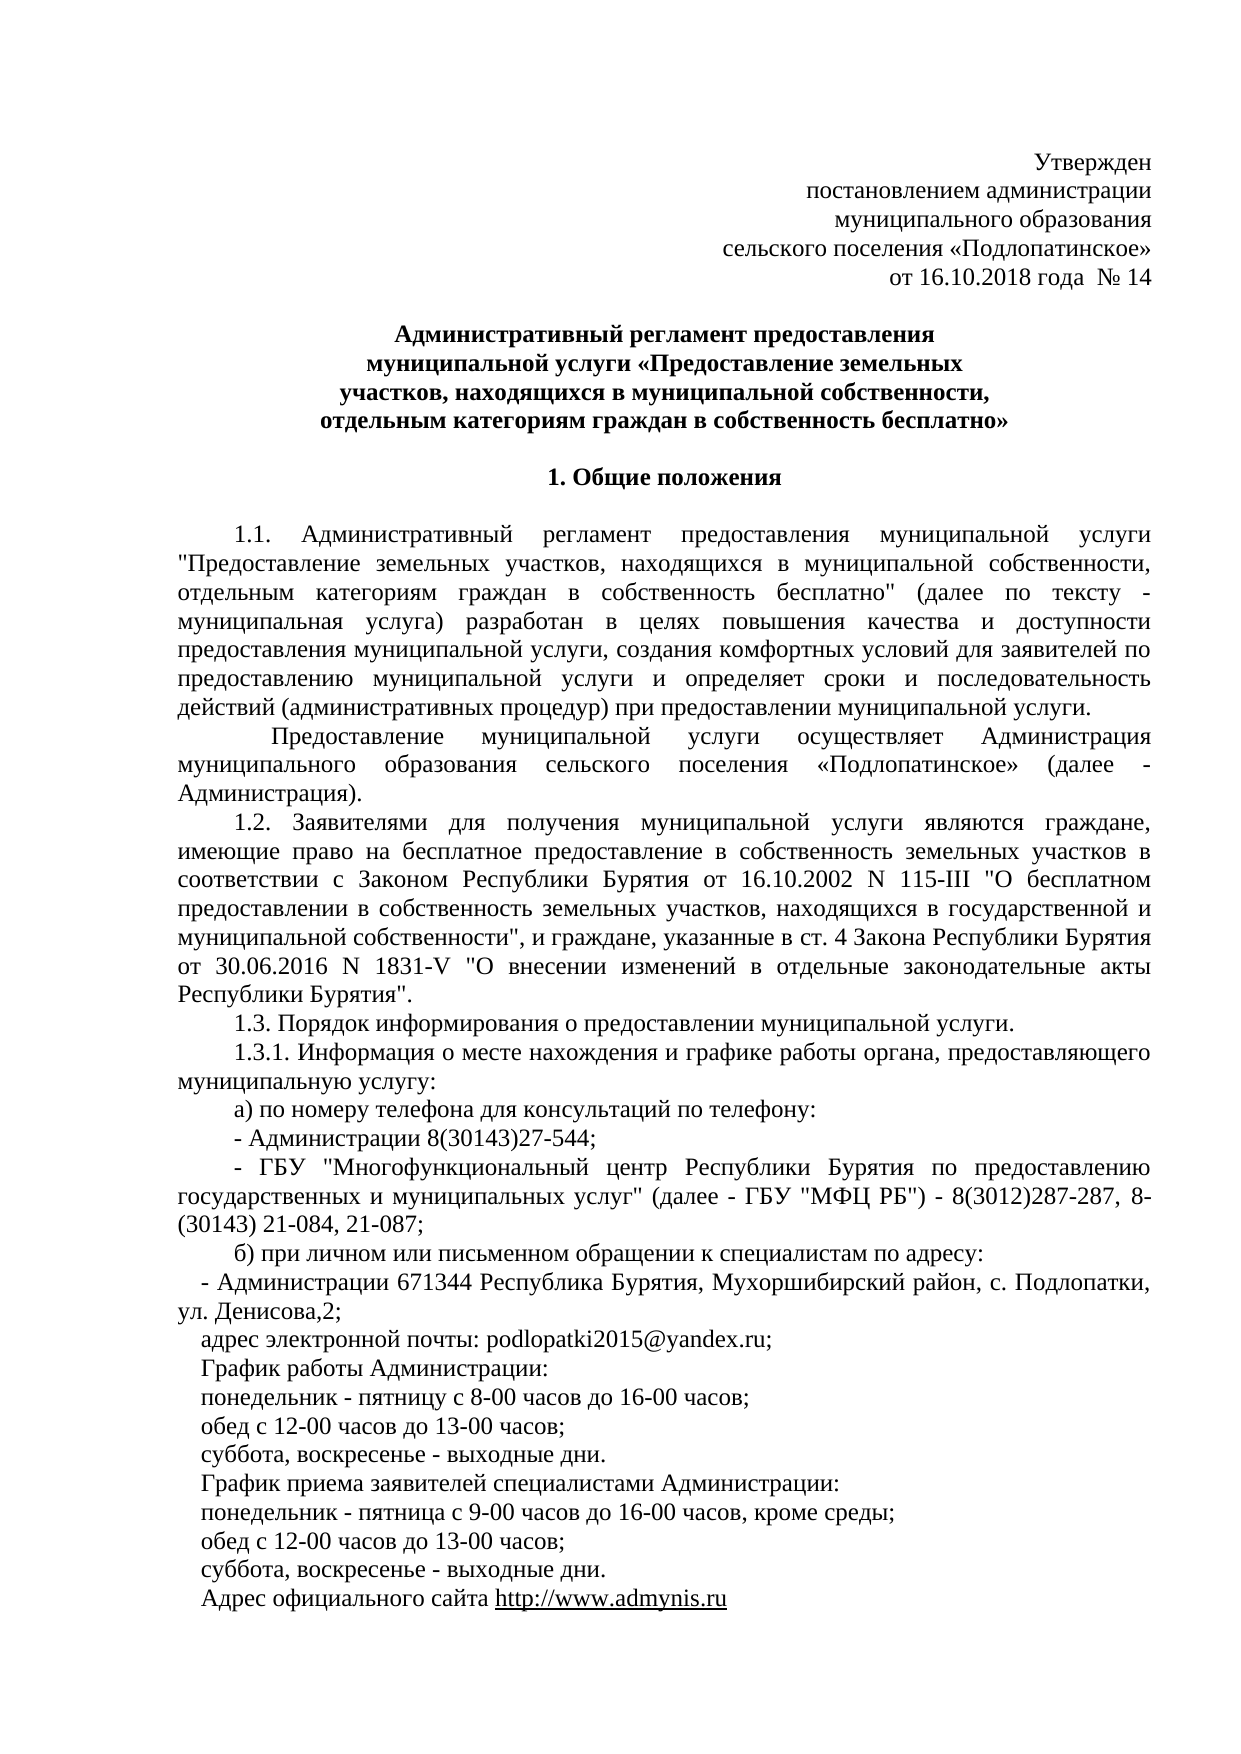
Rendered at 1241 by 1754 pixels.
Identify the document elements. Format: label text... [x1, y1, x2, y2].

text б) при личном или письменном обращении к специалистам по адресу: [177, 1238, 1152, 1267]
text адрес электронной почты: podlopatki2015@yandex.ru; [177, 1324, 1152, 1353]
title отдельным категориям граждан в собственность бесплатно» [177, 405, 1152, 434]
text муниципального образования [177, 204, 1152, 233]
text - Администрации 8(30143)27-544; [177, 1123, 1152, 1152]
text суббота, воскресенье - выходные дни. [177, 1554, 1152, 1583]
text - Администрации 671344 Республика Бурятия, Мухоршибирский район, с. Подлопатки, ул. Денисова,2; [177, 1267, 1152, 1324]
text 1.2. Заявителями для получения муниципальной услуги являются граждане, имеющие право на бесплатное предоставление в собственность земельных участков в соответствии с Законом Республики Бурятия от 16.10.2002 N 115-III "О бесплатном предоставлении в собственность земельных участков, находящихся в государственной и муниципальной собственности", и граждане, указанные в ст. 4 Закона Республики Бурятия от 30.06.2016 N 1831-V "О внесении изменений в отдельные законодательные акты Республики Бурятия". [177, 807, 1152, 1008]
title участков, находящихся в муниципальной собственности, [177, 377, 1152, 405]
text обед с 12-00 часов до 13-00 часов; [177, 1526, 1152, 1554]
text обед с 12-00 часов до 13-00 часов; [177, 1411, 1152, 1439]
text суббота, воскресенье - выходные дни. [177, 1439, 1152, 1468]
text понедельник - пятница с 9-00 часов до 16-00 часов, кроме среды; [177, 1497, 1152, 1526]
text - ГБУ "Многофункциональный центр Республики Бурятия по предоставлению государственных и муниципальных услуг" (далее - ГБУ "МФЦ РБ") - 8(3012)287-287, 8-(30143) 21-084, 21-087; [177, 1152, 1152, 1238]
title муниципальной услуги «Предоставление земельных [177, 348, 1152, 377]
text График приема заявителей специалистами Администрации: [177, 1468, 1152, 1497]
text Адрес официального сайта http://www.admynis.ru [177, 1583, 1152, 1612]
text понедельник - пятницу с 8-00 часов до 16-00 часов; [177, 1382, 1152, 1411]
title Административный регламент предоставления [177, 319, 1152, 348]
text постановлением администрации [177, 176, 1152, 204]
subtitle от 16.10.2018 года № 14 [177, 262, 1152, 291]
text График работы Администрации: [177, 1353, 1152, 1382]
text сельского поселения «Подлопатинское» [177, 233, 1152, 262]
text а) по номеру телефона для консультаций по телефону: [177, 1094, 1152, 1123]
text 1.1. Административный регламент предоставления муниципальной услуги "Предоставление земельных участков, находящихся в муниципальной собственности, отдельным категориям граждан в собственность бесплатно" (далее по тексту - муниципальная услуга) разработан в целях повышения качества и доступности предоставления муниципальной услуги, создания комфортных условий для заявителей по предоставлению муниципальной услуги и определяет сроки и последовательность действий (административных процедур) при предоставлении муниципальной услуги. [177, 519, 1152, 721]
text Предоставление муниципальной услуги осуществляет Администрация муниципального образования сельского поселения «Подлопатинское» (далее - Администрация). [177, 721, 1152, 807]
text 1.3. Порядок информирования о предоставлении муниципальной услуги. [177, 1008, 1152, 1037]
text 1. Общие положения [177, 462, 1152, 491]
text 1.3.1. Информация о месте нахождения и графике работы органа, предоставляющего муниципальную услугу: [177, 1037, 1152, 1094]
subtitle Утвержден [177, 147, 1152, 176]
